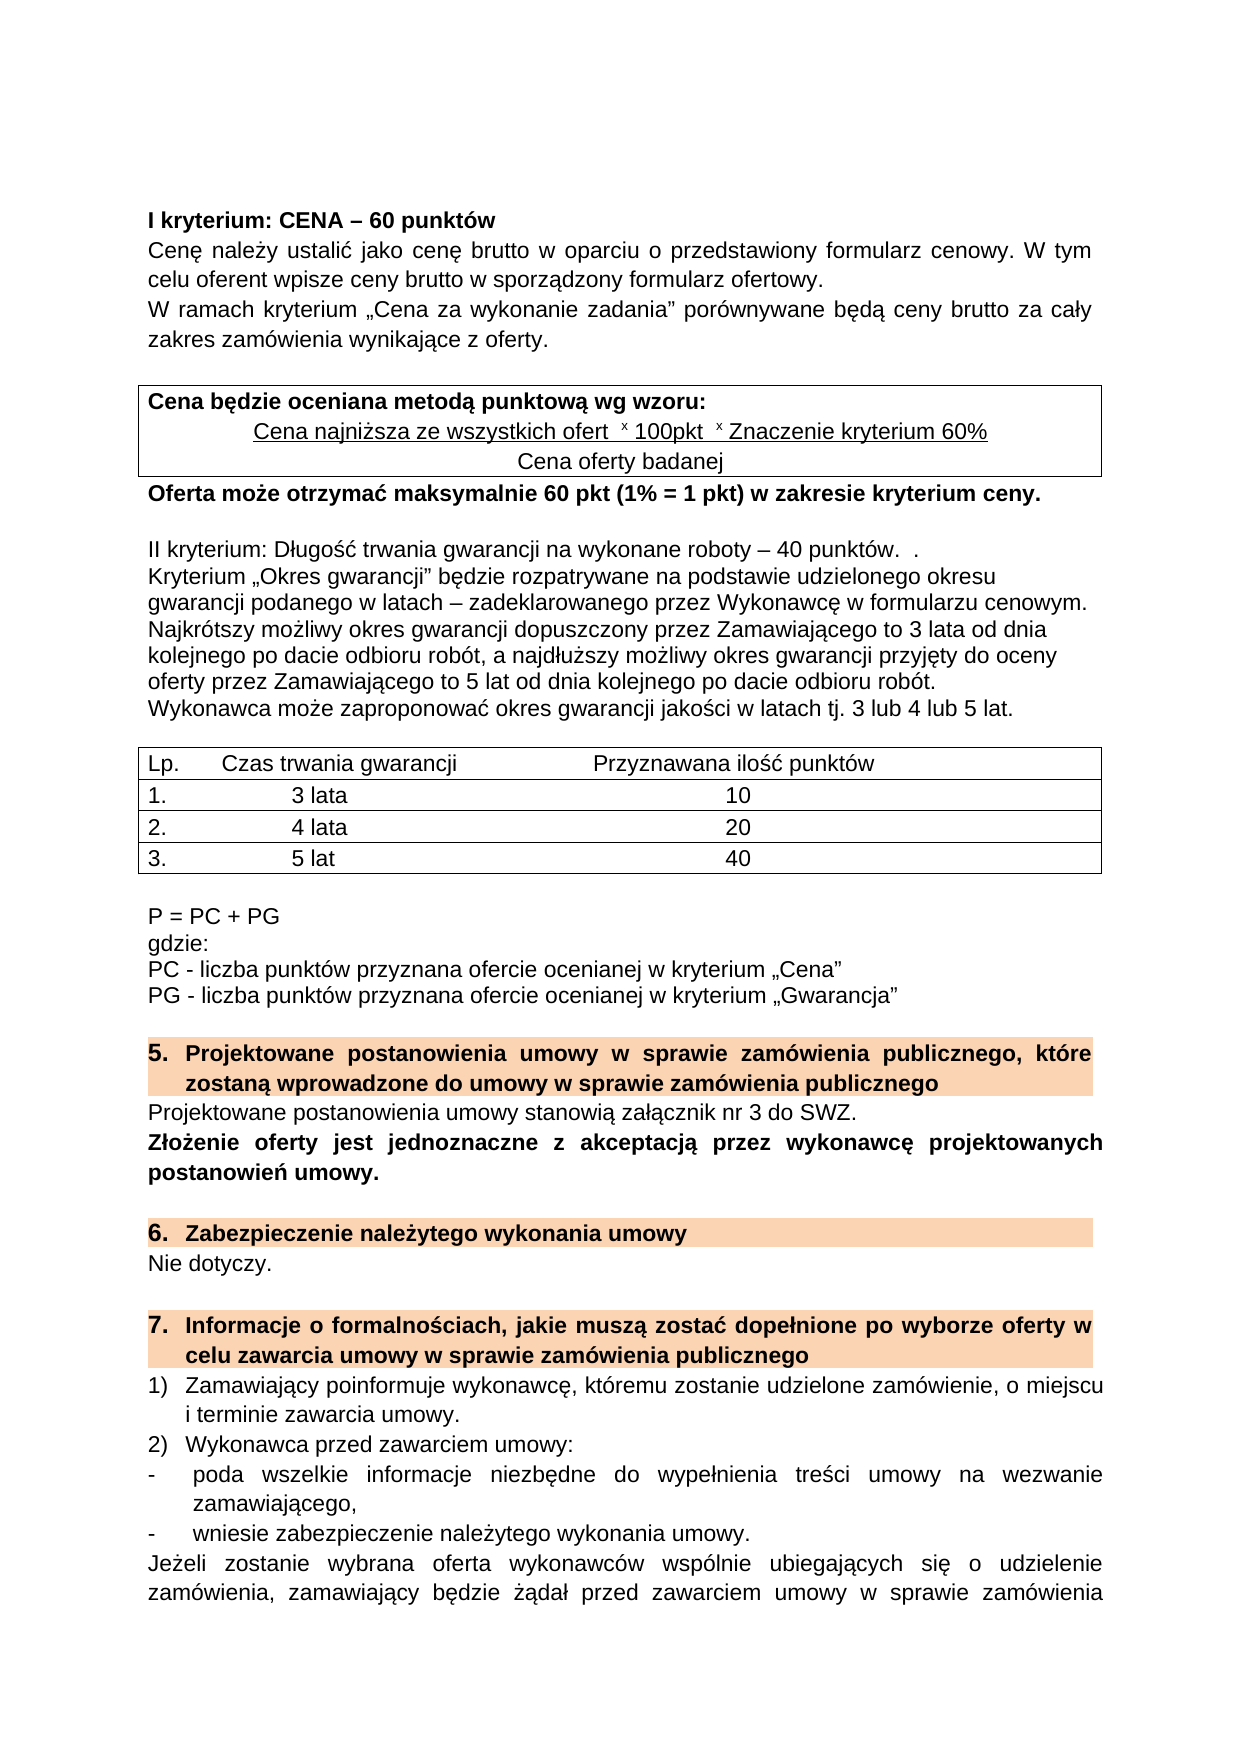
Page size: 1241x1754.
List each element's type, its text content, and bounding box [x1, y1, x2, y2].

text Nie dotyczy. [148, 1250, 1104, 1277]
text Wykonawca może zaproponować okres gwarancji jakości w latach tj. 3 lub 4 lub 5 lat. [148, 694, 1093, 721]
text 2. 4 lata 20 [139, 811, 1101, 842]
text Cenę należy ustalić jako cenę brutto w oparciu o przedstawiony formularz cenowy. W tym celu oferent wpisze ceny brutto w sporządzony formularz ofertowy. [148, 237, 1093, 293]
text Cena będzie oceniana metodą punktową wg wzoru: [139, 386, 1101, 414]
text II kryterium: Długość trwania gwarancji na wykonane roboty – 40 punktów. . [148, 536, 1093, 563]
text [148, 1550, 1104, 1606]
text W ramach kryterium „Cena za wykonanie zadania” porównywane będą ceny brutto za cały zakres zamówienia wynikające z oferty. [148, 296, 1093, 352]
text gdzie: [148, 930, 1093, 956]
list Zabezpieczenie należytego wykonania umowy [148, 1218, 1093, 1247]
text 1. 3 lata 10 [139, 780, 1101, 810]
list poda wszelkie informacje niezbędne do wypełnienia treści umowy na wezwanie zamawiającego, [148, 1461, 1104, 1517]
text Projektowane postanowienia umowy stanowią załącznik nr 3 do SWZ. [148, 1099, 1104, 1126]
text PC - liczba punktów przyznana ofercie ocenianej w kryterium „Cena” [148, 956, 1093, 982]
text Kryterium „Okres gwarancji” będzie rozpatrywane na podstawie udzielonego okresu gwarancji podanego w latach – zadeklarowanego przez Wykonawcę w formularzu cenowym. Najkrótszy możliwy okres gwarancji dopuszczony przez Zamawiającego to 3 lata od dnia kolejnego po dacie odbioru robót, a najdłuższy możliwy okres gwarancji przyjęty do oceny oferty przez Zamawiającego to 5 lat od dnia kolejnego po dacie odbioru robót. [148, 563, 1093, 694]
list Zamawiający poinformuje wykonawcę, któremu zostanie udzielone zamówienie, o miejscu i terminie zawarcia umowy. [148, 1372, 1104, 1428]
text I kryterium: CENA – 60 punktów [148, 207, 1093, 233]
list Wykonawca przed zawarciem umowy: [148, 1431, 1104, 1457]
text Oferta może otrzymać maksymalnie 60 pkt (1% = 1 pkt) w zakresie kryterium ceny. [148, 480, 1093, 507]
text Cena oferty badanej [139, 444, 1101, 476]
text 3. 5 lat 40 [139, 843, 1101, 873]
list wniesie zabezpieczenie należytego wykonania umowy. [148, 1520, 1104, 1546]
list Informacje o formalnościach, jakie muszą zostać dopełnione po wyborze oferty w celu zawarcia umowy w sprawie zamówienia publicznego [148, 1310, 1093, 1368]
text Lp. Czas trwania gwarancji Przyznawana ilość punktów [139, 748, 1101, 779]
text PG - liczba punktów przyznana ofercie ocenianej w kryterium „Gwarancja” [148, 982, 1093, 1009]
list Projektowane postanowienia umowy w sprawie zamówienia publicznego, które zostaną wprowadzone do umowy w sprawie zamówienia publicznego [148, 1037, 1093, 1096]
text P = PC + PG [148, 903, 1093, 930]
text Cena najniższa ze wszystkich ofert x 100pkt x Znaczenie kryterium 60% [139, 415, 1101, 444]
text Złożenie oferty jest jednoznaczne z akceptacją przez wykonawcę projektowanych postanowień umowy. [148, 1129, 1104, 1185]
